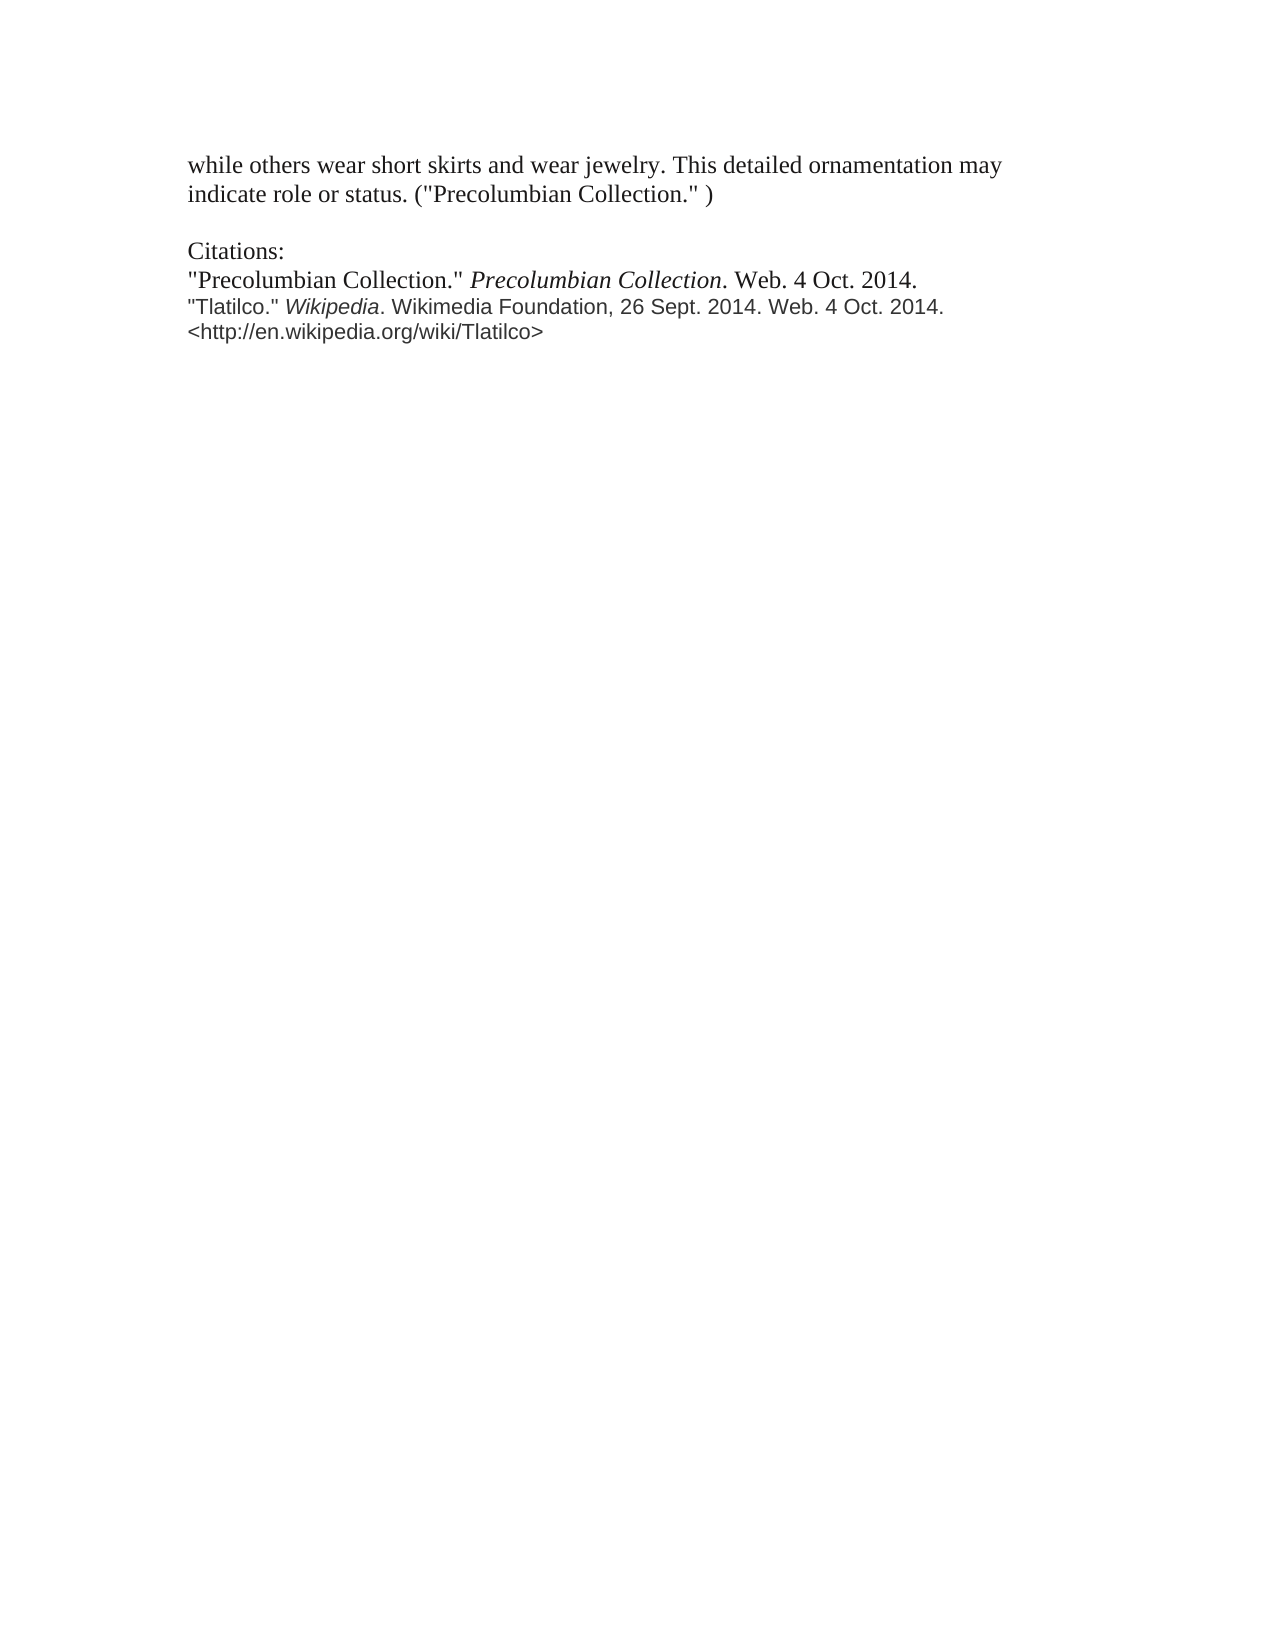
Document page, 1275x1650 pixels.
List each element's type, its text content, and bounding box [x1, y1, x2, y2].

text Citations: [187, 236, 1087, 265]
text "Precolumbian Collection." Precolumbian Collection. Web. 4 Oct. 2014. [187, 265, 1087, 294]
text "Tlatilco." Wikipedia. Wikimedia Foundation, 26 Sept. 2014. Web. 4 Oct. 2014. <http://en.wikipedia.org/wiki/Tlatilco> [544, 294, 1087, 344]
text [187, 150, 1087, 207]
